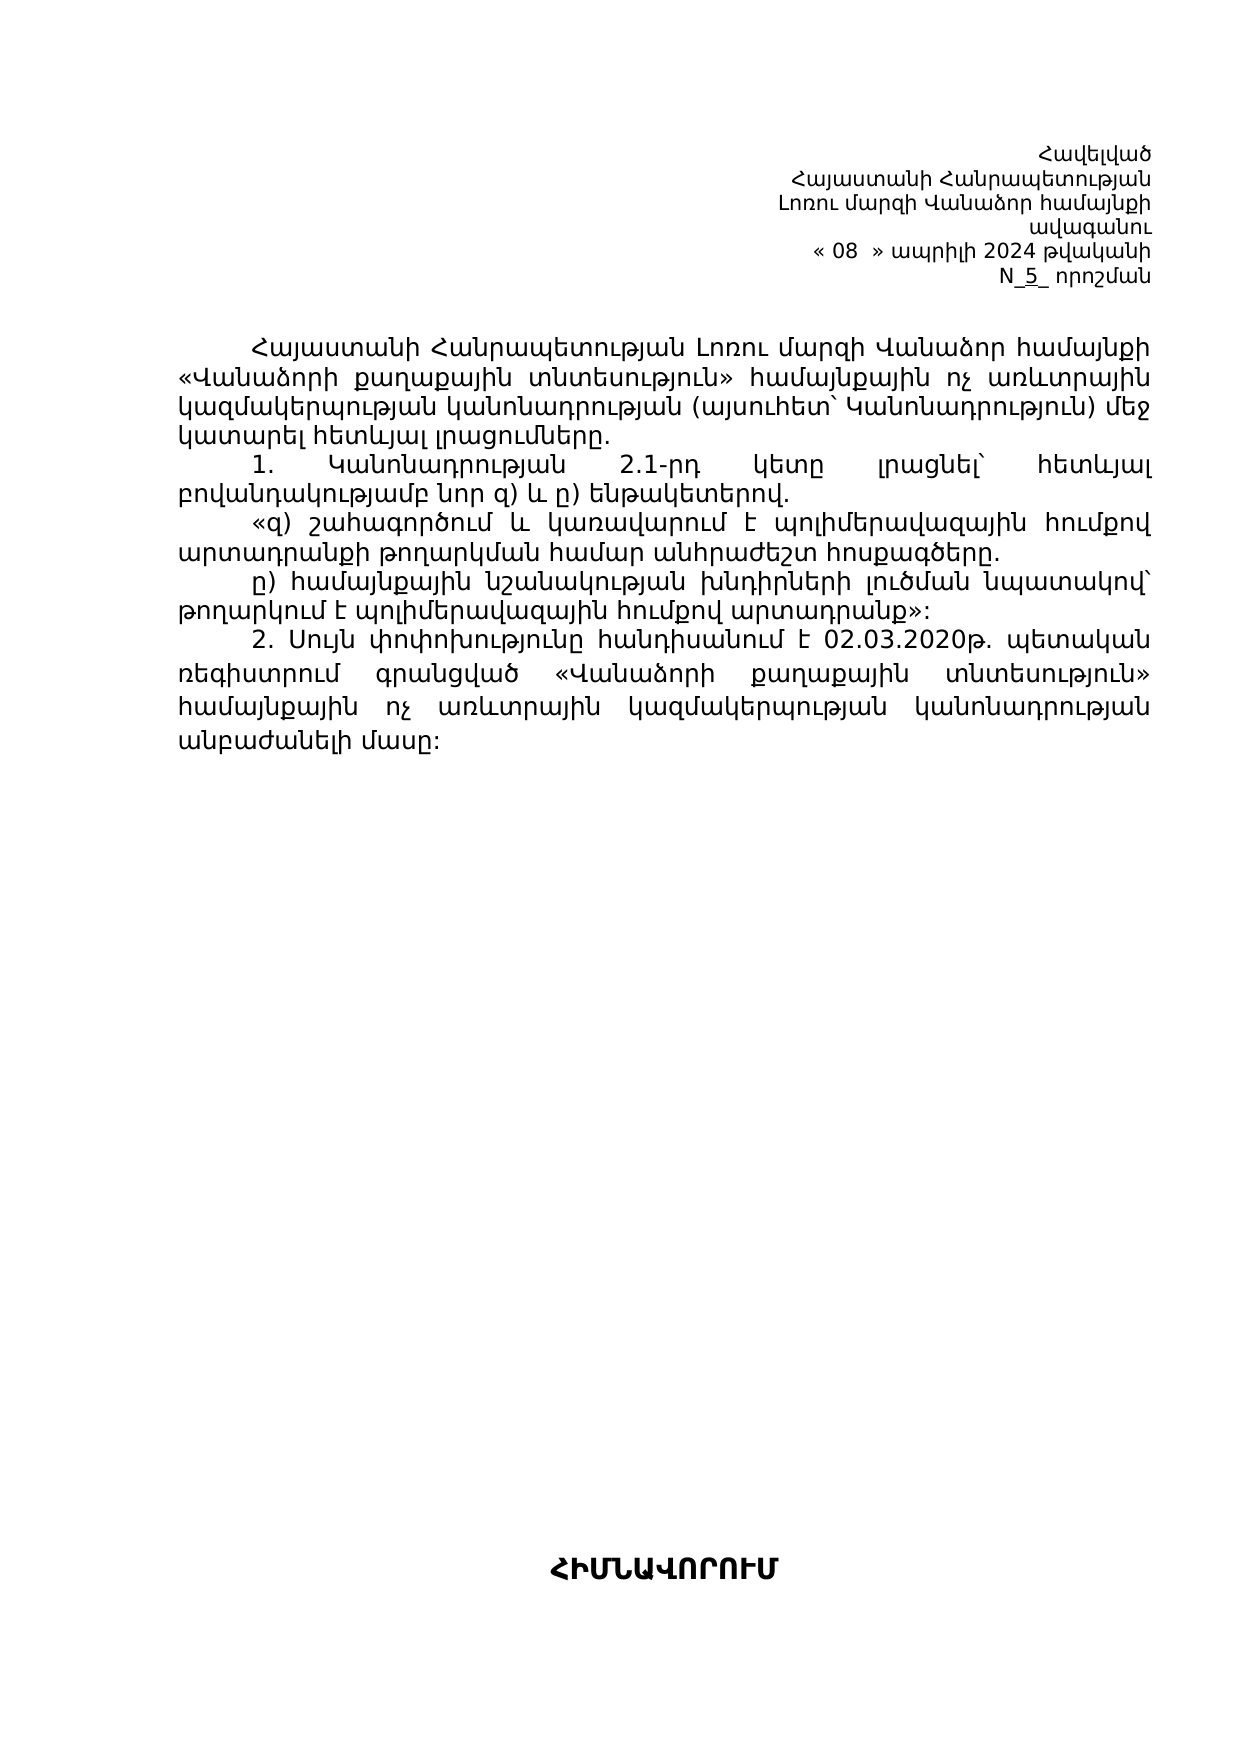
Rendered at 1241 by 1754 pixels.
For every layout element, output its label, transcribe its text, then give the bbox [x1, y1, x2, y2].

text « 08 » ապրիլի 2024 թվականի [693, 239, 1152, 264]
text 2. Սույն փոփոխությունը հանդիսանում է 02.03.2020թ. պետական ռեգիստրում գրանցված «Վանաձորի քաղաքային տնտեսություն» համայնքային ոչ առևտրային կազմակերպության կանոնադրության անբաժանելի մասը: [177, 625, 1152, 755]
text «զ) շահագործում և կառավարում է պոլիմերավազային հումքով արտադրանքի թողարկման համար անհրաժեշտ հոսքագծերը. [177, 509, 1152, 567]
text Լոռու մարզի Վանաձոր համայնքի ավագանու [693, 191, 1152, 239]
text Հավելված [693, 142, 1152, 167]
text 1. Կանոնադրության 2.1-րդ կետը լրացնել՝ հետևյալ բովանդակությամբ նոր զ) և ը) ենթակետերով. [177, 450, 1152, 509]
text N_5_ որոշման [693, 264, 1152, 288]
text ՀԻՄՆԱՎՈՐՈՒՄ [177, 1552, 1152, 1586]
text Հայաստանի Հանրապետության [693, 167, 1152, 191]
text Հայաստանի Հանրապետության Լոռու մարզի Վանաձոր համայնքի «Վանաձորի քաղաքային տնտեսություն» համայնքային ոչ առևտրային կազմակերպության կանոնադրության (այսուհետ՝ Կանոնադրություն) մեջ կատարել հետևյալ լրացումները. [177, 334, 1152, 450]
text ը) համայնքային նշանակության խնդիրների լուծման նպատակով՝ թողարկում է պոլիմերավազային հումքով արտադրանք»: [177, 567, 1152, 625]
